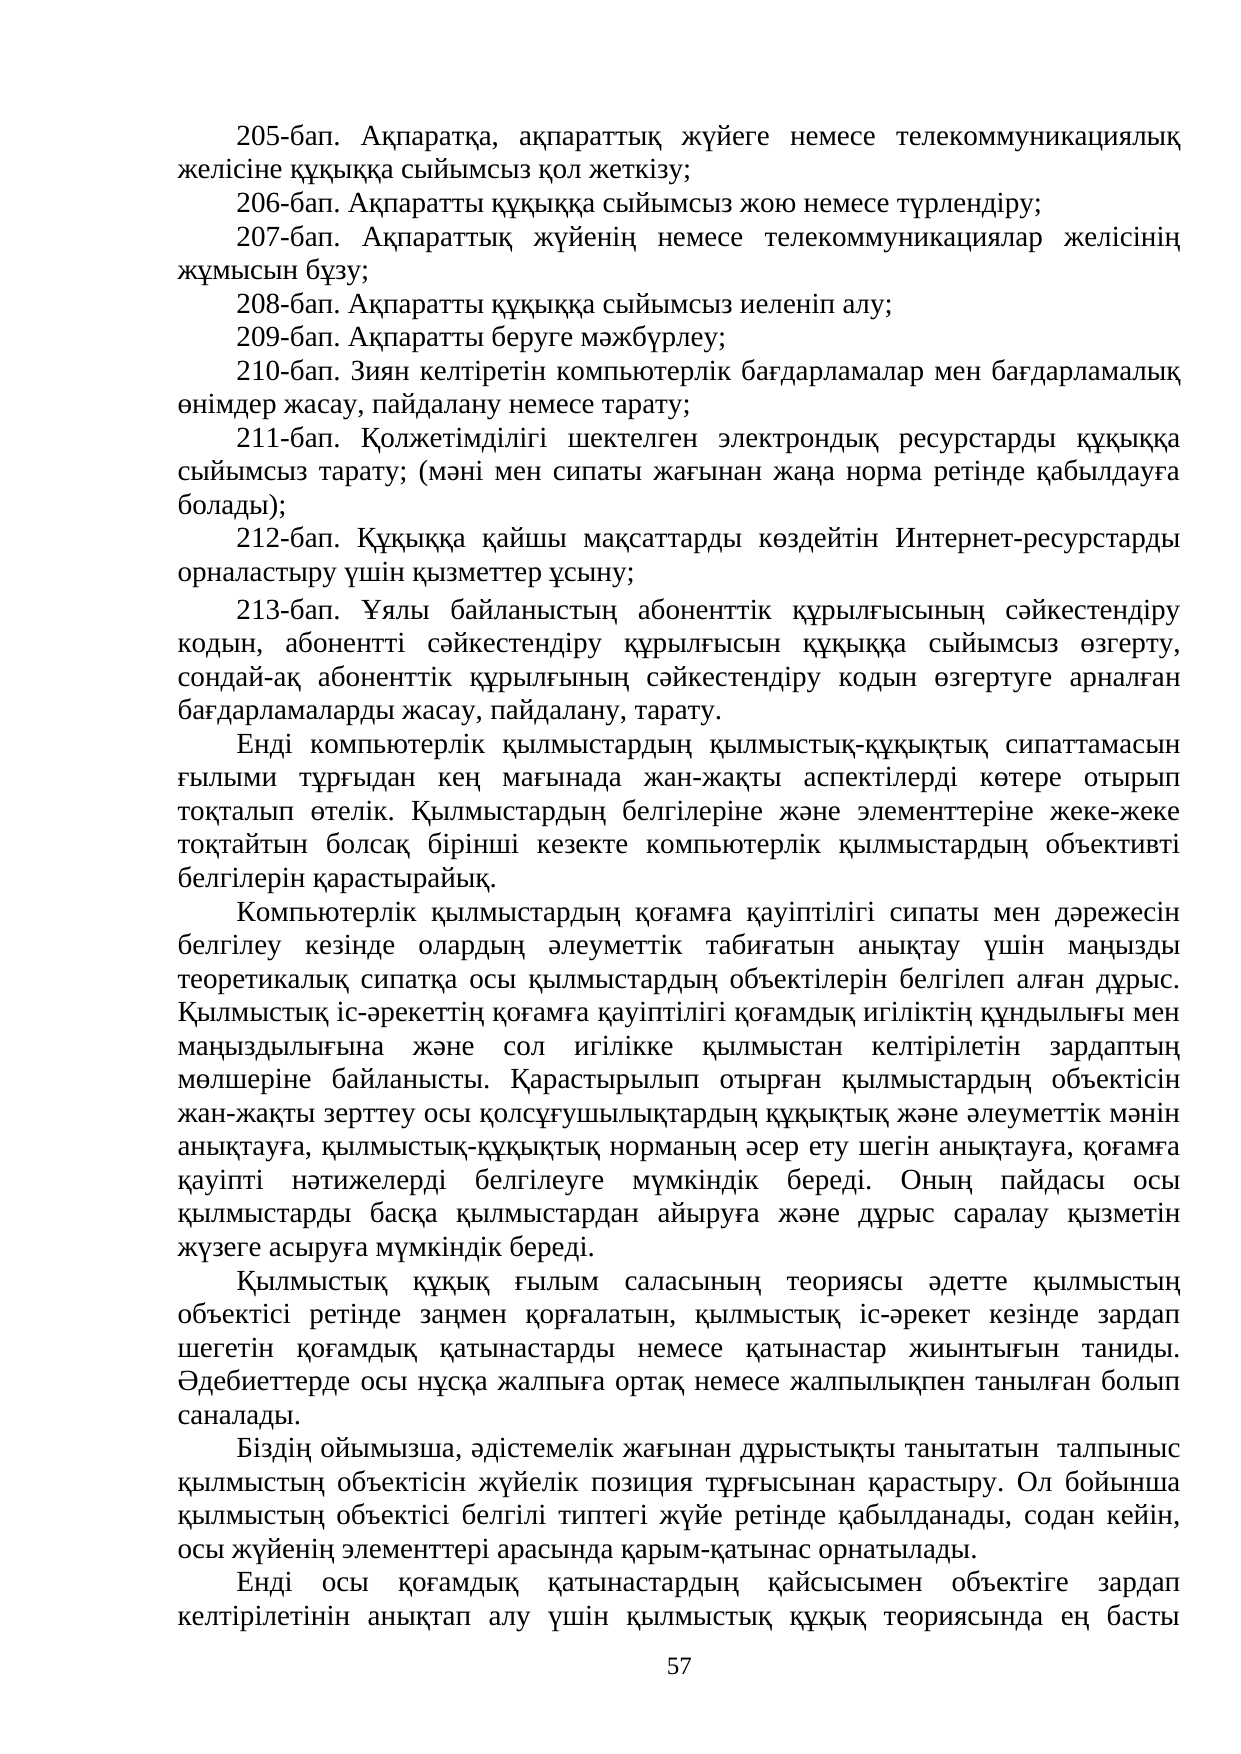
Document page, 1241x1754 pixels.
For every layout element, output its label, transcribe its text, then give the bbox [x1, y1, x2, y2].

text Қылмыстық құқық ғылым саласының теориясы әдетте қылмыстың объектісі ретінде заңмен қорғалатын, қылмыстық іс-әрекет кезінде зардап шегетін қоғамдық қатынастарды немесе қатынастар жиынтығын таниды. Әдебиеттерде осы нұсқа жалпыға ортақ немесе жалпылықпен танылған болып саналады. [177, 1263, 1181, 1430]
text Енді компьютерлік қылмыстардың қылмыстық-құқықтық сипаттамасын ғылыми тұрғыдан кең мағынада жан-жақты аспектілерді көтере отырып тоқталып өтелік. Қылмыстардың белгілеріне және элементтеріне жеке-жеке тоқтайтын болсақ бірінші кезекте компьютерлік қылмыстардың объективті белгілерін қарастырайық. [177, 726, 1181, 894]
text 208-бап. Ақпаратты құқыққа сыйымсыз иеленіп алу; [177, 286, 1181, 319]
text 211-бап. Қолжетімділігі шектелген электрондық ресурстарды құқыққа сыйымсыз тарату; (мәні мен сипаты жағынан жаңа норма ретінде қабылдауға болады); [177, 420, 1181, 521]
text Компьютерлік қылмыстардың қоғамға қауіптілігі сипаты мен дәрежесін белгілеу кезінде олардың әлеуметтік табиғатын анықтау үшін маңызды теоретикалық сипатқа осы қылмыстардың объектілерін белгілеп алған дұрыс. Қылмыстық іс-әрекеттің қоғамға қауіптілігі қоғамдық игіліктің құндылығы мен маңыздылығына және сол игілікке қылмыстан келтірілетін зардаптың мөлшеріне байланысты. Қарастырылып отырған қылмыстардың объектісін жан-жақты зерттеу осы қолсұғушылықтардың құқықтық және әлеуметтік мәнін анықтауға, қылмыстық-құқықтық норманың әсер ету шегін анықтауға, қоғамға қауіпті нәтижелерді белгілеуге мүмкіндік береді. Оның пайдасы осы қылмыстарды басқа қылмыстардан айыруға және дұрыс саралау қызметін жүзеге асыруға мүмкіндік береді. [177, 894, 1181, 1263]
text 212-бап. Құқыққа қайшы мақсаттарды көздейтін Интернет-ресурстарды орналастыру үшін қызметтер ұсыну; [177, 521, 1181, 588]
text 209-бап. Ақпаратты беруге мәжбүрлеу; [177, 319, 1181, 353]
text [177, 1564, 1181, 1632]
subtitle 213-бап. Ұялы байланыстың абоненттiк құрылғысының сәйкестендiру кодын, абоненттi сәйкестендiру құрылғысын құқыққа сыйымсыз өзгерту, сондай-ақ абоненттiк құрылғының сәйкестендiру кодын өзгертуге арналған бағдарламаларды жасау, пайдалану, тарату. [177, 592, 1181, 726]
text 205-бап. Ақпаратқа, ақпараттық жүйеге немесе телекоммуникациялық желісіне құқыққа сыйымсыз қол жеткізу; [177, 118, 1181, 185]
text 206-бап. Ақпаратты құқыққа сыйымсыз жою немесе түрлендіру; [177, 185, 1181, 219]
text Біздің ойымызша, әдістемелік жағынан дұрыстықты танытатын талпыныс қылмыстың объектісін жүйелік позиция тұрғысынан қарастыру. Ол бойынша қылмыстың объектісі белгілі типтегі жүйе ретінде қабылданады, содан кейін, осы жүйенің элементтері арасында қарым-қатынас орнатылады. [177, 1430, 1181, 1564]
text 207-бап. Ақпараттық жүйенің немесе телекоммуникациялар желісінің жұмысын бұзу; [177, 219, 1181, 286]
text 210-бап. Зиян келтіретін компьютерлік бағдарламалар мен бағдарламалық өнімдер жасау, пайдалану немесе тарату; [177, 353, 1181, 420]
